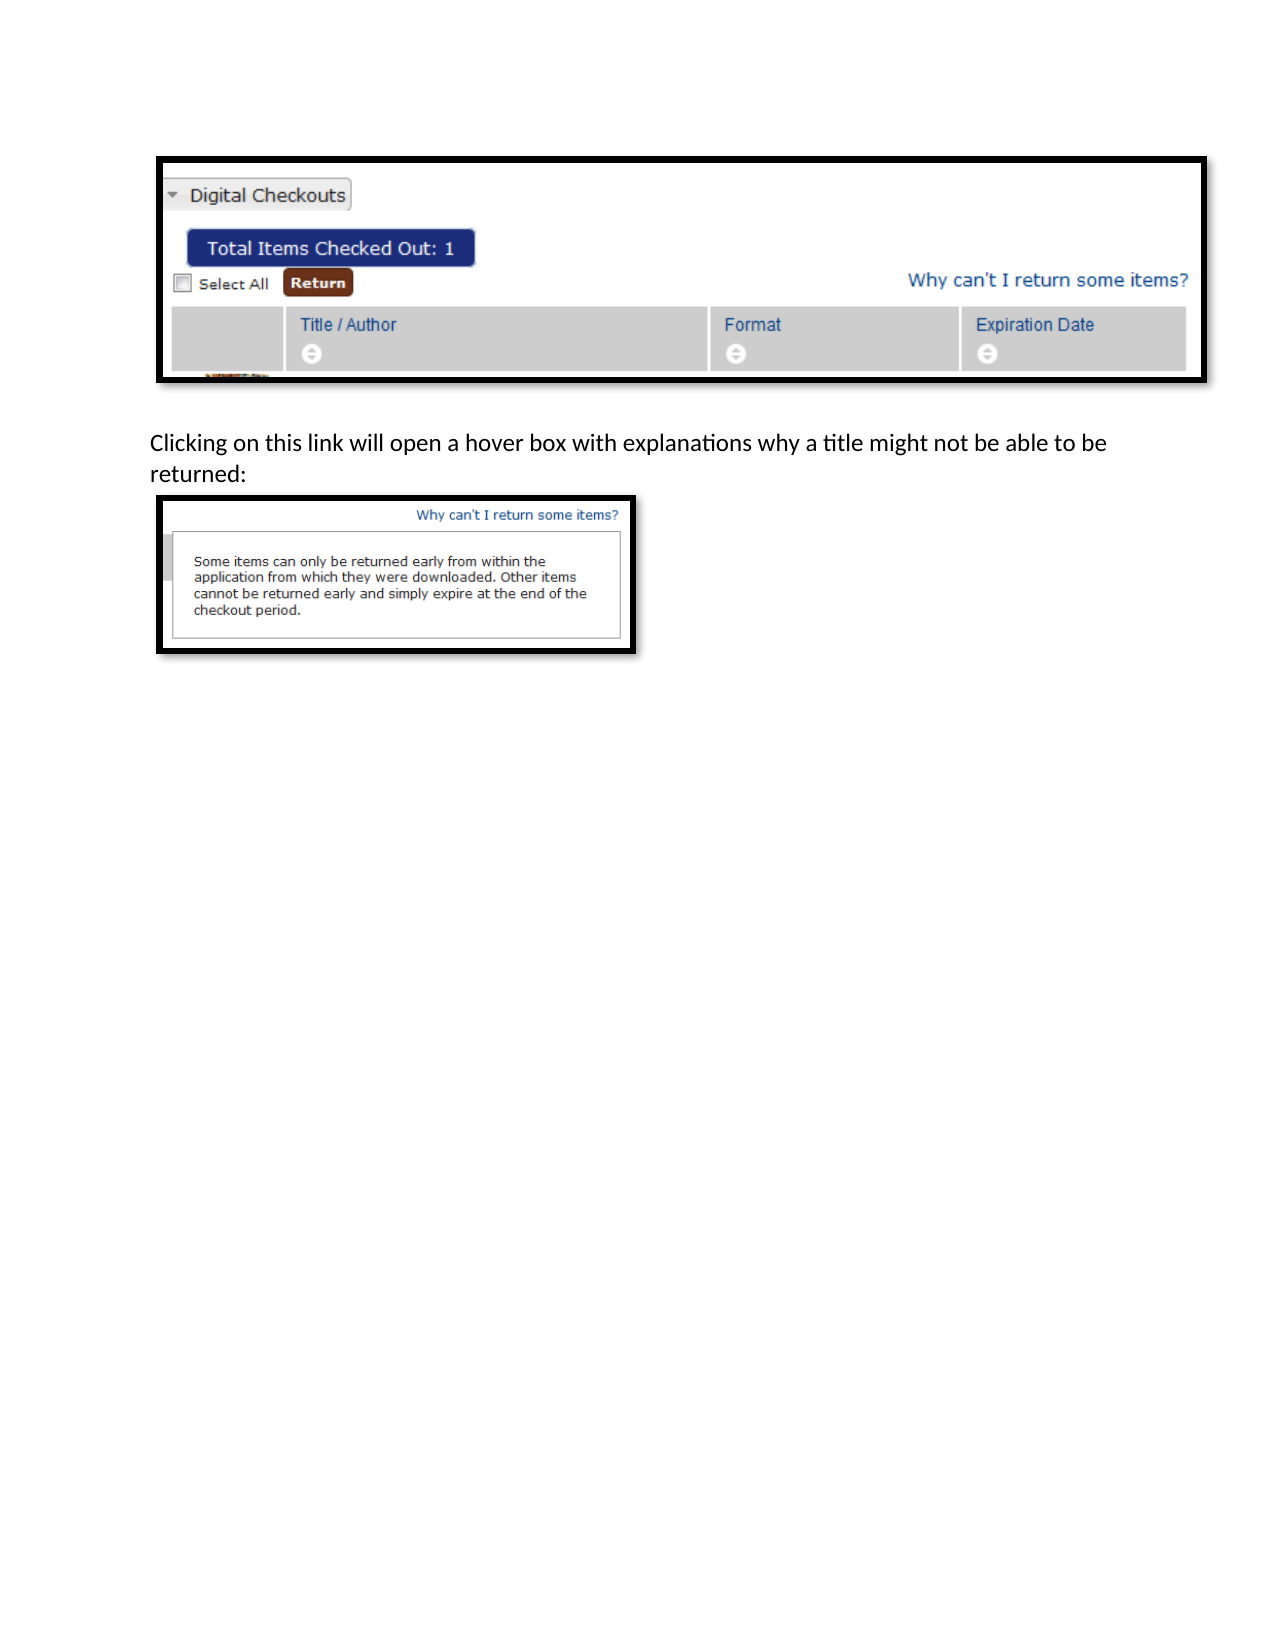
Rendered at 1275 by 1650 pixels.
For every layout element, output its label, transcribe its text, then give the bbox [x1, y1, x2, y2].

picture [163, 163, 1201, 377]
picture [163, 501, 630, 648]
text Clicking on this link will open a hover box with explanations why a title might not be able to be returned: [150, 427, 1125, 488]
